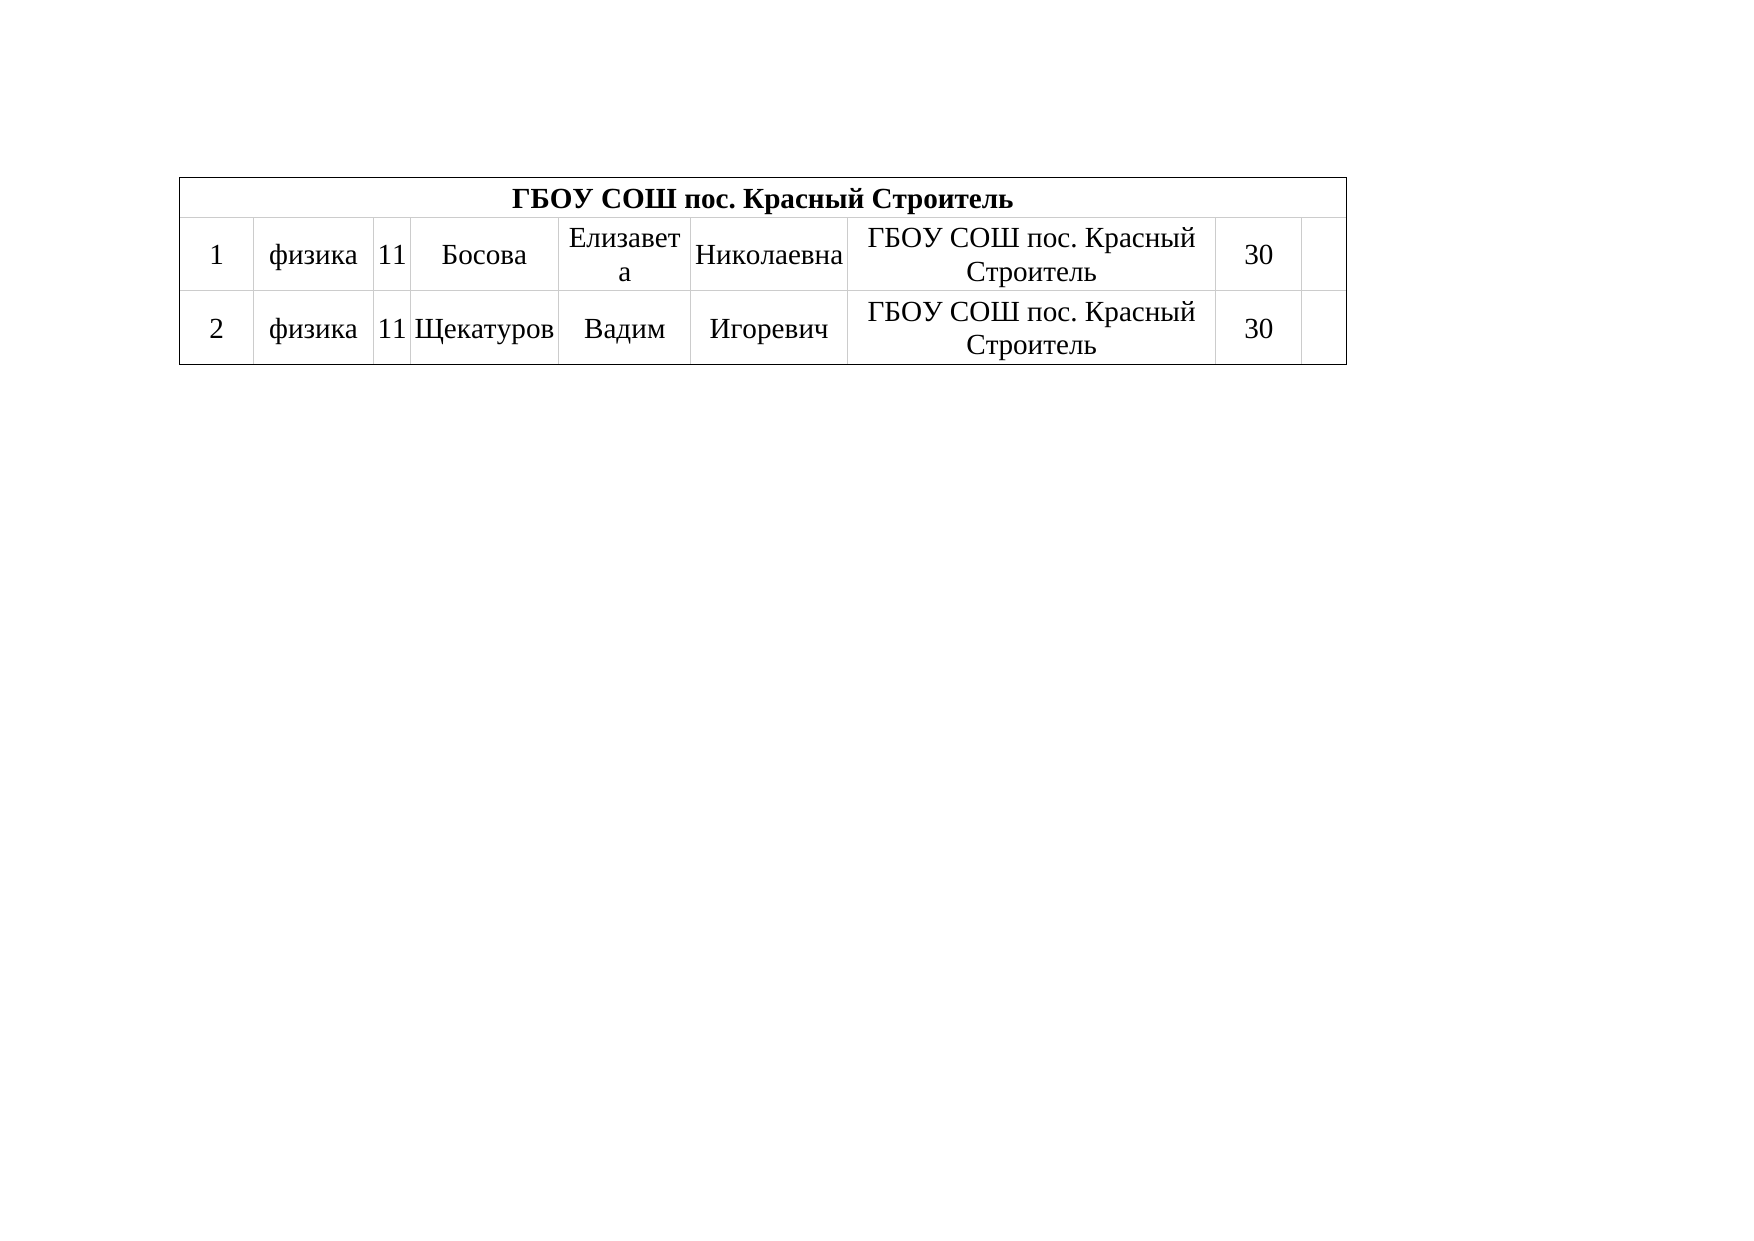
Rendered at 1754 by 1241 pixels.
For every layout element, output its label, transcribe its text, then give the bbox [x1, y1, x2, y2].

table_cell ГБОУ СОШ пос. Красный Строитель [848, 218, 1215, 290]
table_cell Николаевна [691, 218, 847, 290]
table_cell [1302, 291, 1346, 364]
table_cell 11 [374, 218, 410, 290]
table_cell Щекатуров [411, 291, 558, 364]
table_cell 30 [1216, 218, 1301, 290]
table_cell [1302, 218, 1346, 290]
table_cell физика [254, 291, 373, 364]
table_cell 2 [180, 291, 253, 364]
table_header ГБОУ СОШ пос. Красный Строитель [180, 178, 1346, 217]
table_cell физика [254, 218, 373, 290]
table_cell 30 [1216, 291, 1301, 364]
table_cell 11 [374, 291, 410, 364]
table_cell ГБОУ СОШ пос. Красный Строитель [848, 291, 1215, 364]
table_cell Босова [411, 218, 558, 290]
table_cell 1 [180, 218, 253, 290]
table_cell Вадим [559, 291, 690, 364]
table_cell Игоревич [691, 291, 847, 364]
table_cell Елизавета [559, 218, 690, 290]
